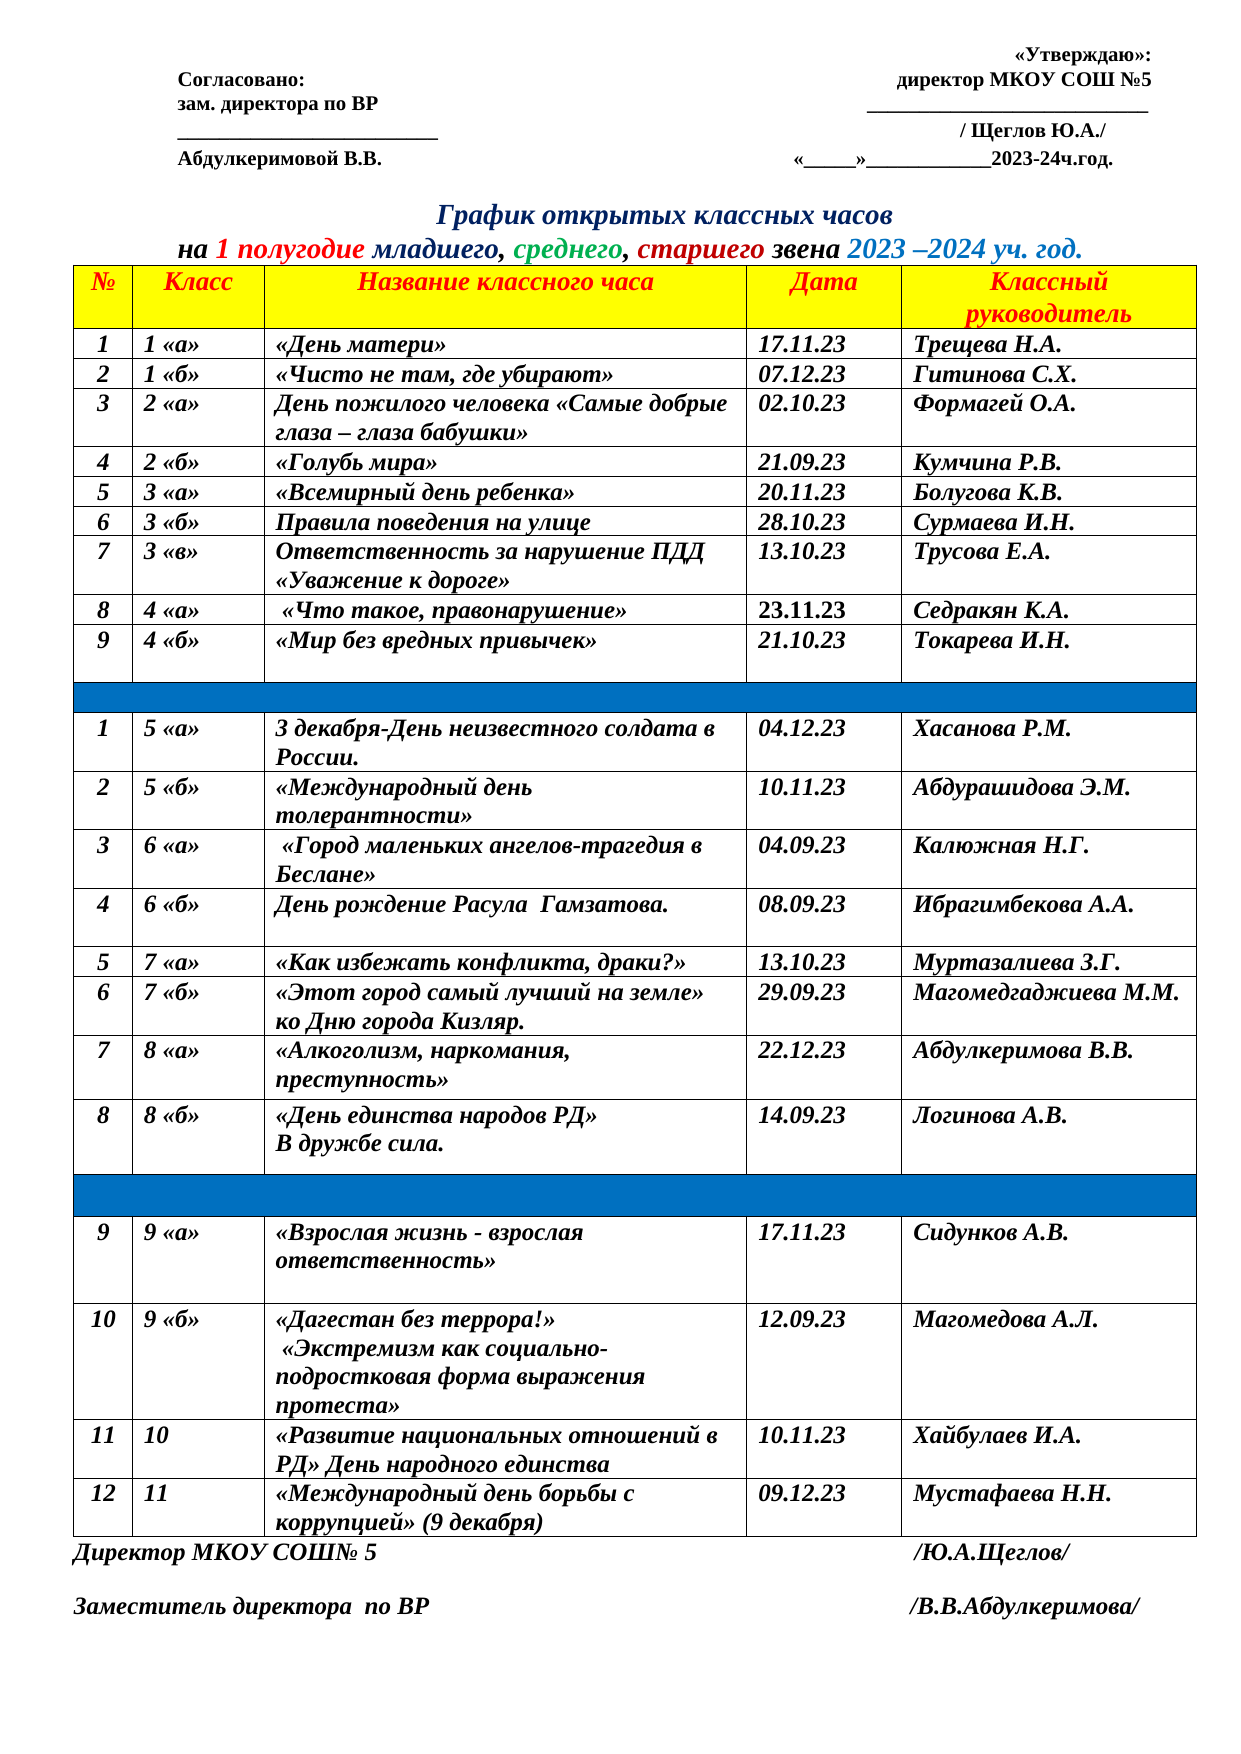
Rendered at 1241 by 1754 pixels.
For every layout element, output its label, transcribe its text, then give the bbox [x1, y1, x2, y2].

text на 1 полугодие младшего, среднего, старшего звена 2023 –2024 уч. год. [177, 231, 1152, 264]
table_cell 2 «а» [133, 389, 264, 446]
table_cell 22.12.23 [747, 1036, 901, 1099]
table_cell 4 [74, 889, 132, 946]
table_cell «Как избежать конфликта, драки?» [265, 947, 746, 976]
table_cell 9 [74, 625, 132, 682]
table_cell 2 «б» [133, 447, 264, 476]
table_cell Ответственность за нарушение ПДД «Уважение к дороге» [265, 536, 746, 594]
table_cell 12 [74, 1479, 132, 1536]
table_cell «Взрослая жизнь - взрослая ответственность» [265, 1217, 746, 1303]
table_cell «Развитие национальных отношений в РД» День народного единства [265, 1420, 746, 1477]
text График открытых классных часов [177, 197, 1152, 231]
table_cell Формагей О.А. [902, 389, 1196, 446]
table_cell 04.09.23 [747, 830, 901, 888]
table_cell Сурмаева И.Н. [902, 507, 1196, 535]
table_cell Магомедова А.Л. [902, 1304, 1196, 1419]
table_cell Гитинова С.Х. [902, 359, 1196, 387]
table_cell 8 [74, 1100, 132, 1173]
table_cell [74, 1175, 1196, 1216]
table_cell 11 [133, 1479, 264, 1536]
table_cell 7 [74, 1036, 132, 1099]
table_cell 3 [74, 389, 132, 446]
table_cell 4 [74, 447, 132, 476]
table_cell Ибрагимбекова А.А. [902, 889, 1196, 946]
table_cell «Что такое, правонарушение» [265, 595, 746, 624]
table_cell [74, 683, 1196, 712]
table_cell День пожилого человека «Самые добрые глаза – глаза бабушки» [265, 389, 746, 446]
table_cell 4 «б» [133, 625, 264, 682]
table_cell Мустафаева Н.Н. [902, 1479, 1196, 1536]
table_cell «Всемирный день ребенка» [265, 477, 746, 506]
table_cell 7 «б» [133, 977, 264, 1034]
table_cell 28.10.23 [747, 507, 901, 535]
table_cell 17.11.23 [747, 329, 901, 358]
table_cell 10 [133, 1420, 264, 1477]
table_cell 2 [74, 359, 132, 387]
text Заместитель директора по ВР /В.В.Абдулкеримова/ [74, 1591, 1152, 1620]
table_cell «Международный день толерантности» [265, 772, 746, 829]
table_cell 07.12.23 [747, 359, 901, 387]
table_cell 5 «а» [133, 713, 264, 771]
table_cell «День матери» [265, 329, 746, 358]
table_cell 02.10.23 [747, 389, 901, 446]
table_cell Хайбулаев И.А. [902, 1420, 1196, 1477]
text зам. директора по ВР ___________________________ [177, 91, 1152, 114]
table_cell 04.12.23 [747, 713, 901, 771]
table_cell 14.09.23 [747, 1100, 901, 1173]
table_cell «Голубь мира» [265, 447, 746, 476]
table_cell Трусова Е.А. [902, 536, 1196, 594]
table_cell 6 «б» [133, 889, 264, 946]
table_cell 9 «а» [133, 1217, 264, 1303]
table_header Класс [133, 266, 264, 328]
table_cell 8 «а» [133, 1036, 264, 1099]
table_cell 5 [74, 947, 132, 976]
table_cell «Дагестан без террора!» «Экстремизм как социально-подростковая форма выражения протеста» [265, 1304, 746, 1419]
table_cell 8 [74, 595, 132, 624]
table_cell 1 [74, 329, 132, 358]
table_cell 6 «а» [133, 830, 264, 888]
table_cell Калюжная Н.Г. [902, 830, 1196, 888]
table_cell 9 [74, 1217, 132, 1303]
table_cell Трещева Н.А. [902, 329, 1196, 358]
table_cell 8 «б» [133, 1100, 264, 1173]
text «Утверждаю»: [177, 42, 1152, 66]
table_cell «День единства народов РД» В дружбе сила. [265, 1100, 746, 1173]
table_cell 3 «а» [133, 477, 264, 506]
table_cell 13.10.23 [747, 947, 901, 976]
table_cell Токарева И.Н. [902, 625, 1196, 682]
table_cell 11 [74, 1420, 132, 1477]
text Согласовано: директор МКОУ СОШ №5 [177, 66, 1152, 91]
table_cell Болугова К.В. [902, 477, 1196, 506]
table_cell 1 [74, 713, 132, 771]
table_cell 7 «а» [133, 947, 264, 976]
table_header Название классного часа [265, 266, 746, 328]
table_cell 12.09.23 [747, 1304, 901, 1419]
table_cell «Этот город самый лучший на земле» ко Дню города Кизляр. [265, 977, 746, 1034]
table_cell 4 «а» [133, 595, 264, 624]
table_cell 3 [74, 830, 132, 888]
table_cell Абдурашидова Э.М. [902, 772, 1196, 829]
text Абдулкеримовой В.В. «_____»____________2023-24ч.год. [177, 146, 1152, 170]
table_cell 3 «в» [133, 536, 264, 594]
table_cell Правила поведения на улице [265, 507, 746, 535]
table_cell «Международный день борьбы с коррупцией» (9 декабря) [265, 1479, 746, 1536]
table_cell 2 [74, 772, 132, 829]
table_cell 21.09.23 [747, 447, 901, 476]
table_cell 10.11.23 [747, 1420, 901, 1477]
table_cell 1 «а» [133, 329, 264, 358]
table_cell 5 «б» [133, 772, 264, 829]
table_cell 08.09.23 [747, 889, 901, 946]
table_cell 3 декабря-День неизвестного солдата в России. [265, 713, 746, 771]
table_cell 13.10.23 [747, 536, 901, 594]
table_cell 29.09.23 [747, 977, 901, 1034]
table_cell Муртазалиева З.Г. [902, 947, 1196, 976]
table_header Классный руководитель [902, 266, 1196, 328]
table_cell День рождение Расула Гамзатова. [265, 889, 746, 946]
table_cell Магомедгаджиева М.М. [902, 977, 1196, 1034]
table_header № [74, 266, 132, 328]
table_cell 17.11.23 [747, 1217, 901, 1303]
table_header Дата [747, 266, 901, 328]
table_cell 1 «б» [133, 359, 264, 387]
table_cell 5 [74, 477, 132, 506]
table_cell 09.12.23 [747, 1479, 901, 1536]
table_cell 23.11.23 [747, 595, 901, 624]
text Директор МКОУ СОШ№ 5 /Ю.А.Щеглов/ [74, 1537, 1152, 1566]
table_cell Логинова А.В. [902, 1100, 1196, 1173]
table_cell «Город маленьких ангелов-трагедия в Беслане» [265, 830, 746, 888]
table_cell 21.10.23 [747, 625, 901, 682]
table_cell 10 [74, 1304, 132, 1419]
table_cell 10.11.23 [747, 772, 901, 829]
table_cell 7 [74, 536, 132, 594]
table_cell Хасанова Р.М. [902, 713, 1196, 771]
table_cell 6 [74, 507, 132, 535]
text _________________________ / Щеглов Ю.А./ [177, 118, 1152, 142]
table_cell Кумчина Р.В. [902, 447, 1196, 476]
table_cell 6 [74, 977, 132, 1034]
table_cell Седракян К.А. [902, 595, 1196, 624]
table_cell Абдулкеримова В.В. [902, 1036, 1196, 1099]
table_cell «Алкоголизм, наркомания, преступность» [265, 1036, 746, 1099]
table_cell 20.11.23 [747, 477, 901, 506]
table_cell «Чисто не там, где убирают» [265, 359, 746, 387]
table_cell 3 «б» [133, 507, 264, 535]
table_cell «Мир без вредных привычек» [265, 625, 746, 682]
table_cell 9 «б» [133, 1304, 264, 1419]
table_cell Сидунков А.В. [902, 1217, 1196, 1303]
